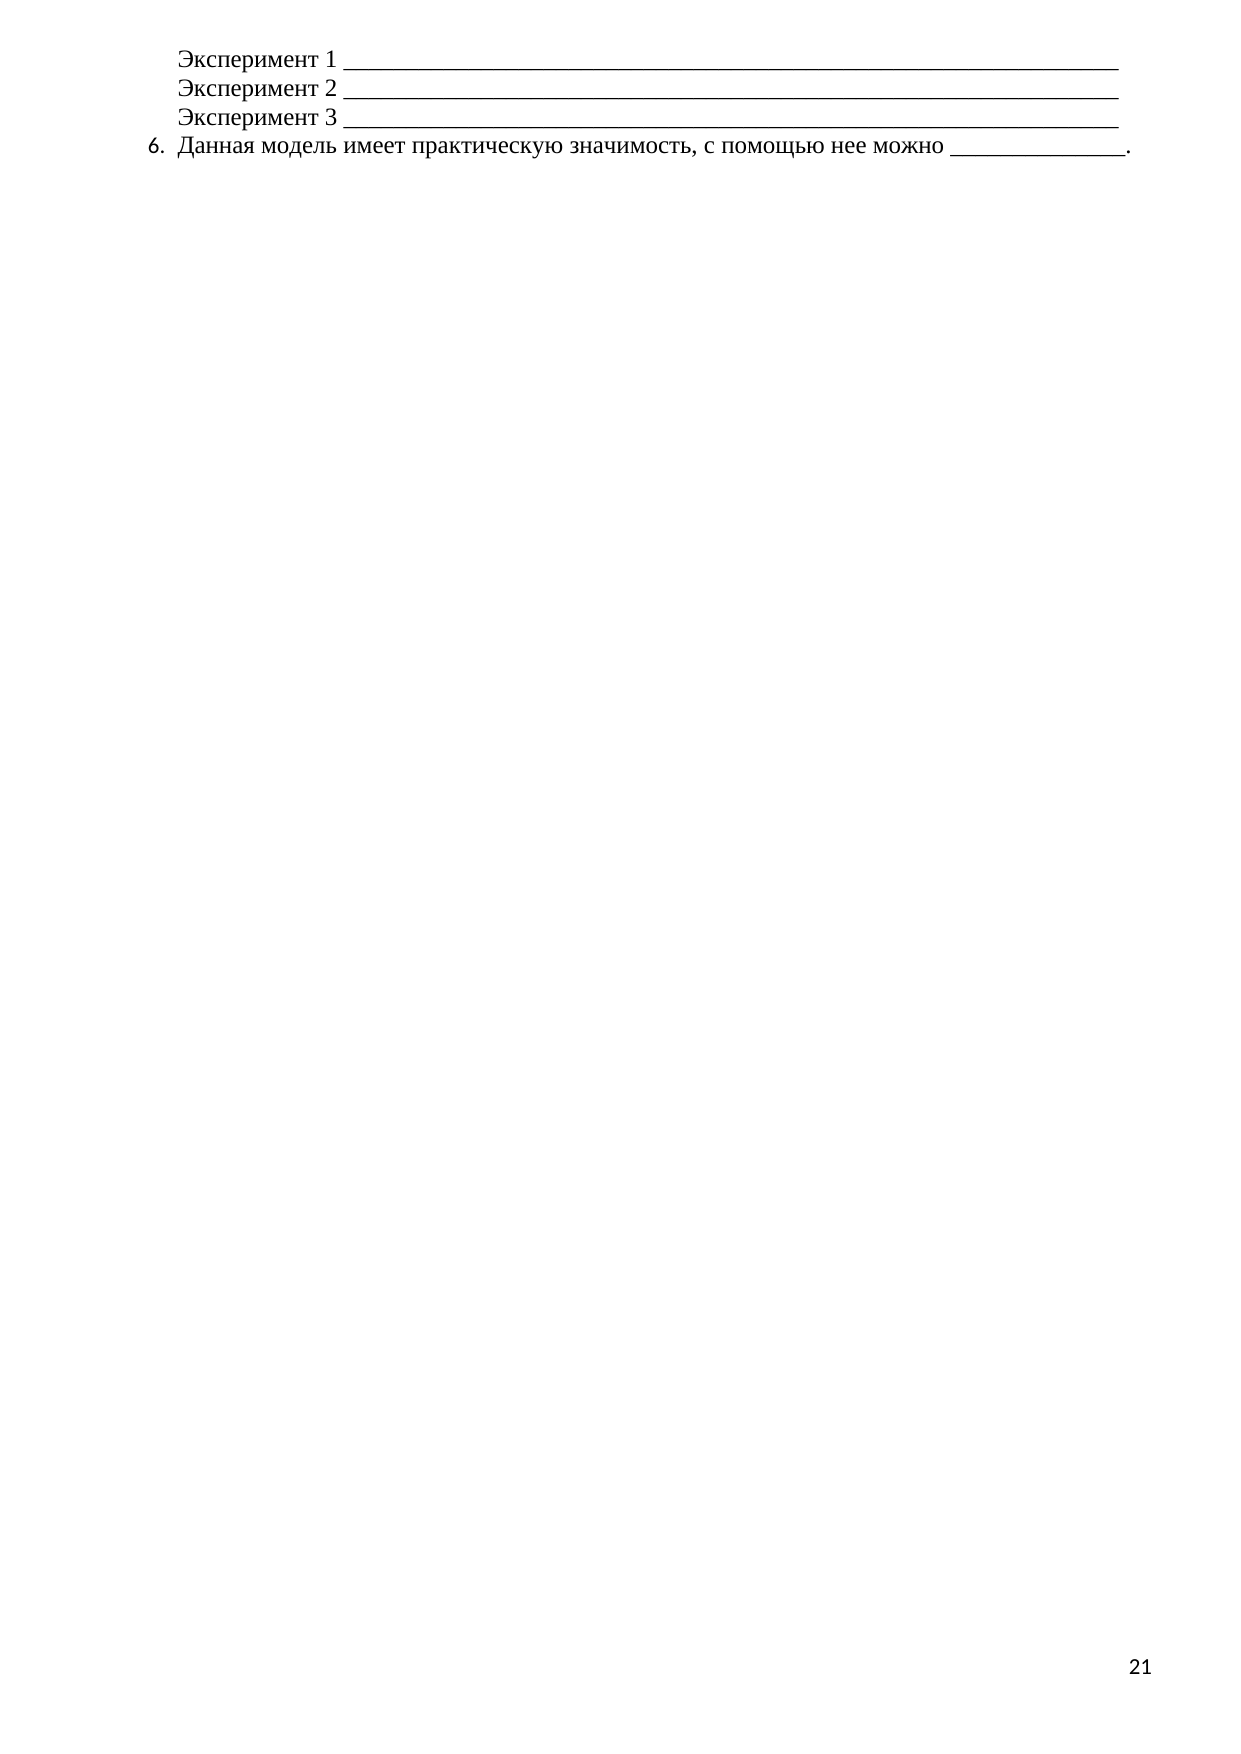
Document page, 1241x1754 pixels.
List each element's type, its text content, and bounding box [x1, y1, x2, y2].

list Данная модель имеет практическую значимость, с помощью нее можно ______________. [148, 131, 1152, 160]
text Эксперимент 2 ______________________________________________________________ [177, 73, 1152, 102]
text Эксперимент 3 ______________________________________________________________ [177, 102, 1152, 131]
text Эксперимент 1 ______________________________________________________________ [177, 44, 1152, 73]
